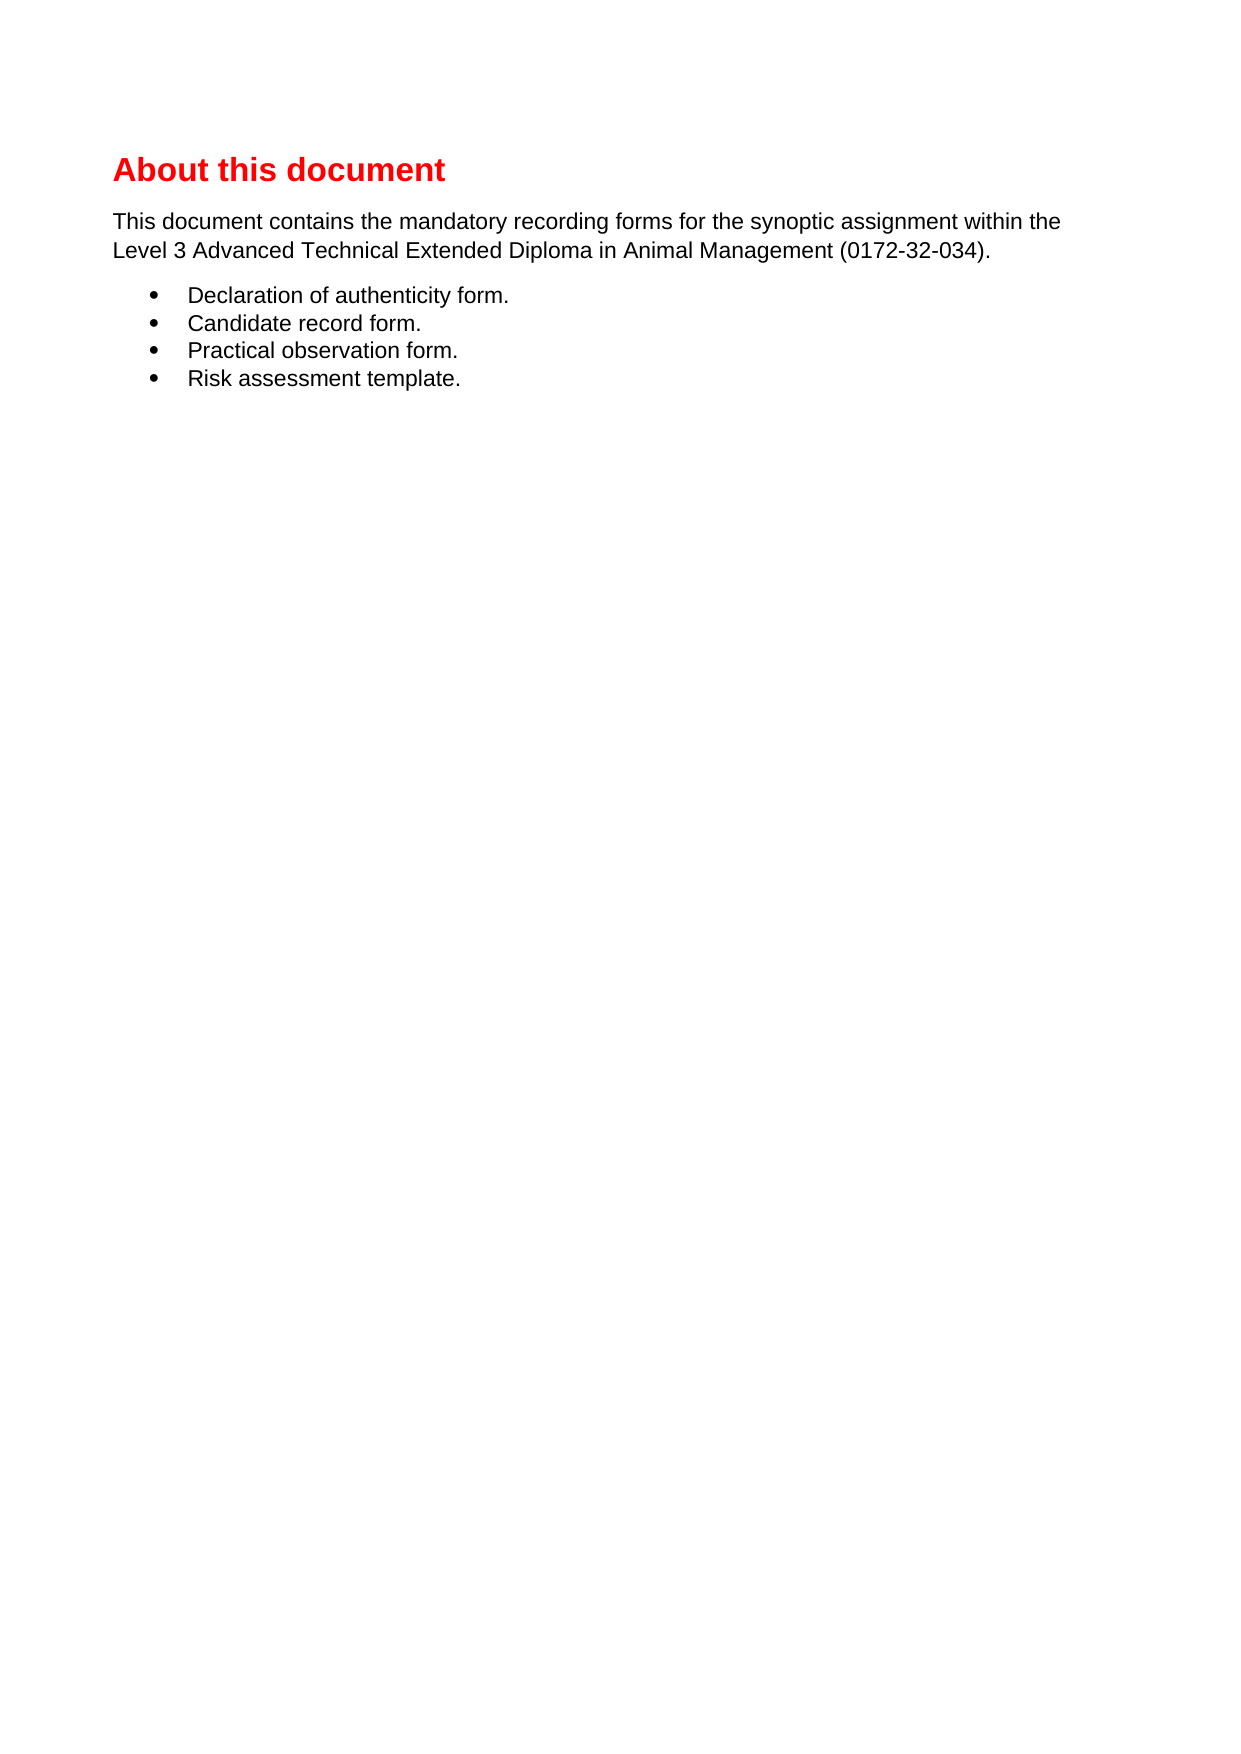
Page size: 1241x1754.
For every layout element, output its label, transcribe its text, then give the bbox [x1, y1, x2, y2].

list Risk assessment template. [150, 365, 1122, 392]
text This document contains the mandatory recording forms for the synoptic assignment within the Level 3 Advanced Technical Extended Diploma in Animal Management (0172-32-034). [112, 208, 1122, 263]
text About this document [112, 150, 1122, 188]
list Candidate record form. [150, 309, 1122, 336]
list Declaration of authenticity form. [150, 282, 1122, 308]
list Practical observation form. [150, 337, 1122, 364]
